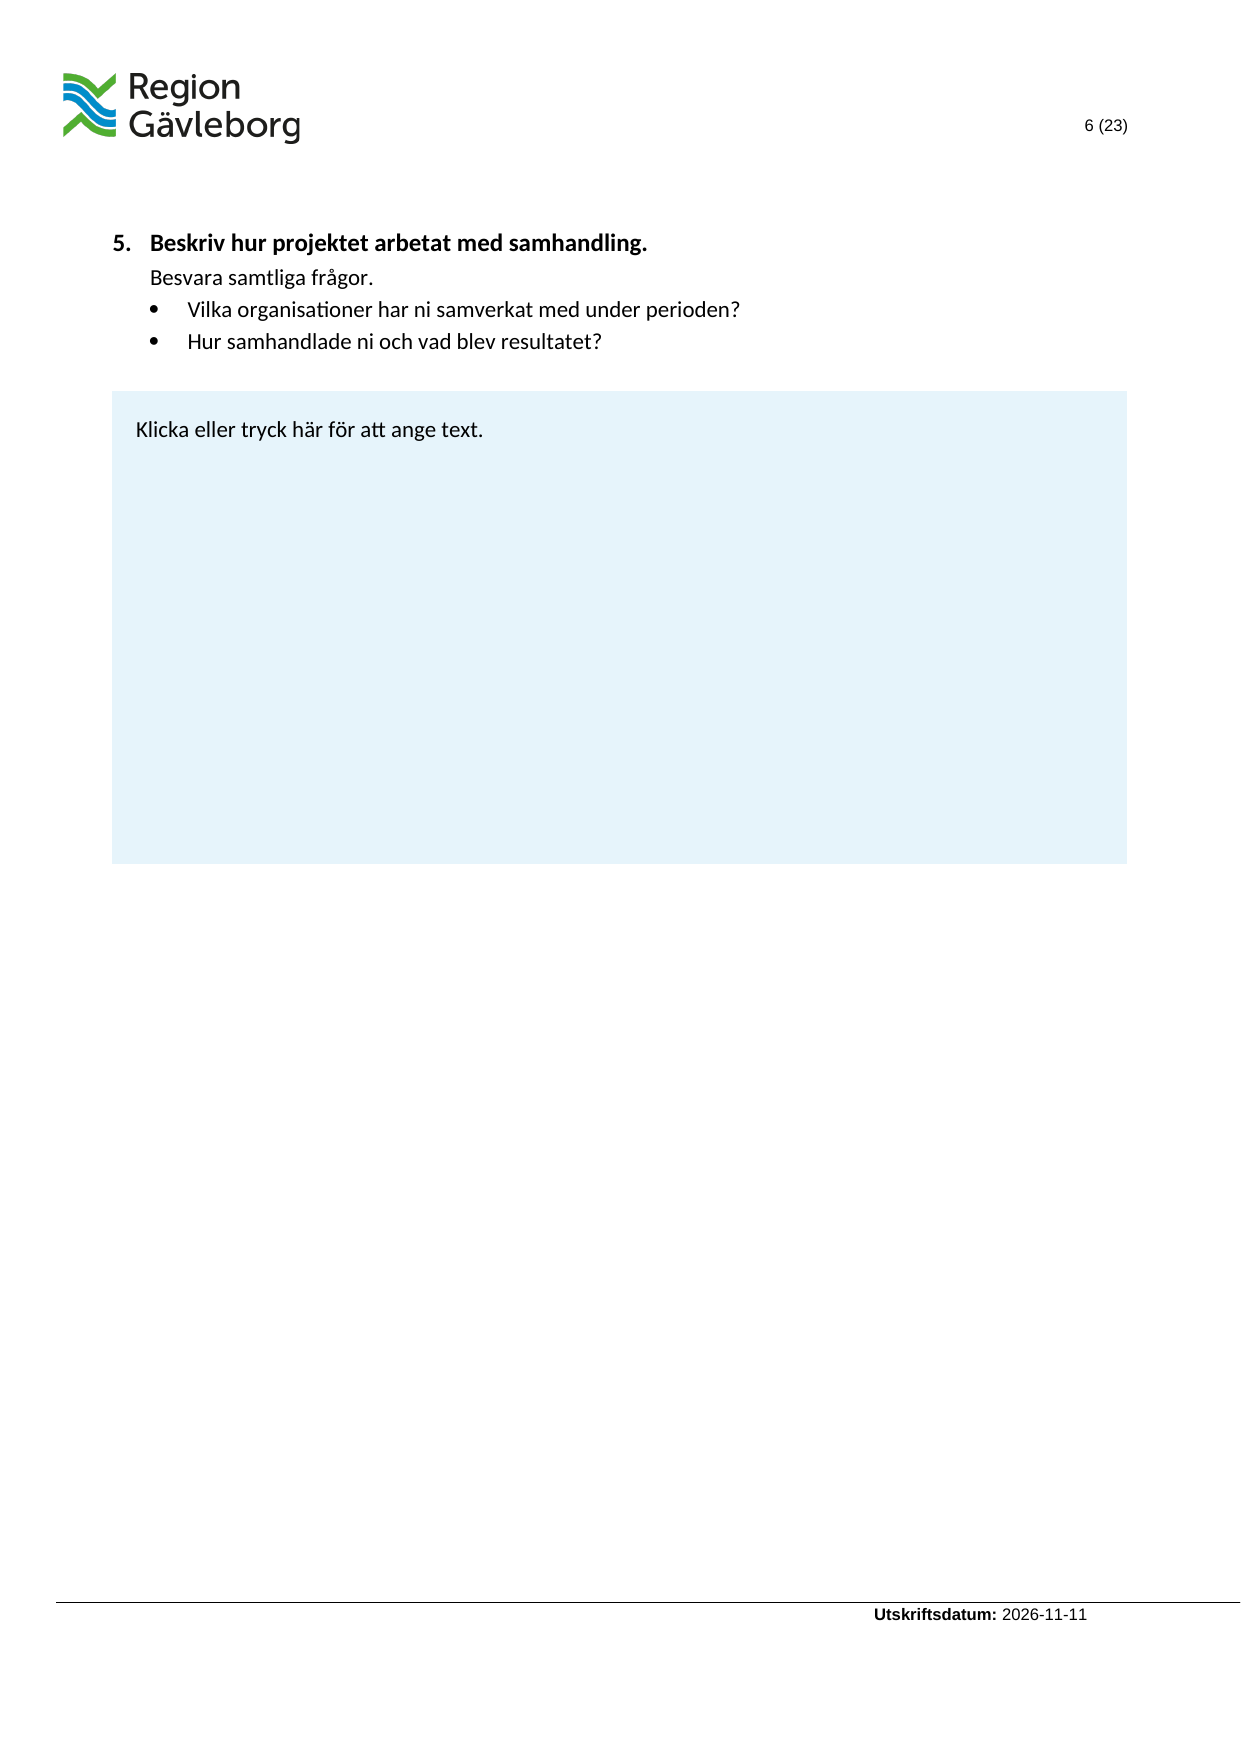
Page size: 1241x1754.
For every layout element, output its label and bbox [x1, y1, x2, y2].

picture [63, 91, 80, 96]
picture [63, 73, 300, 144]
